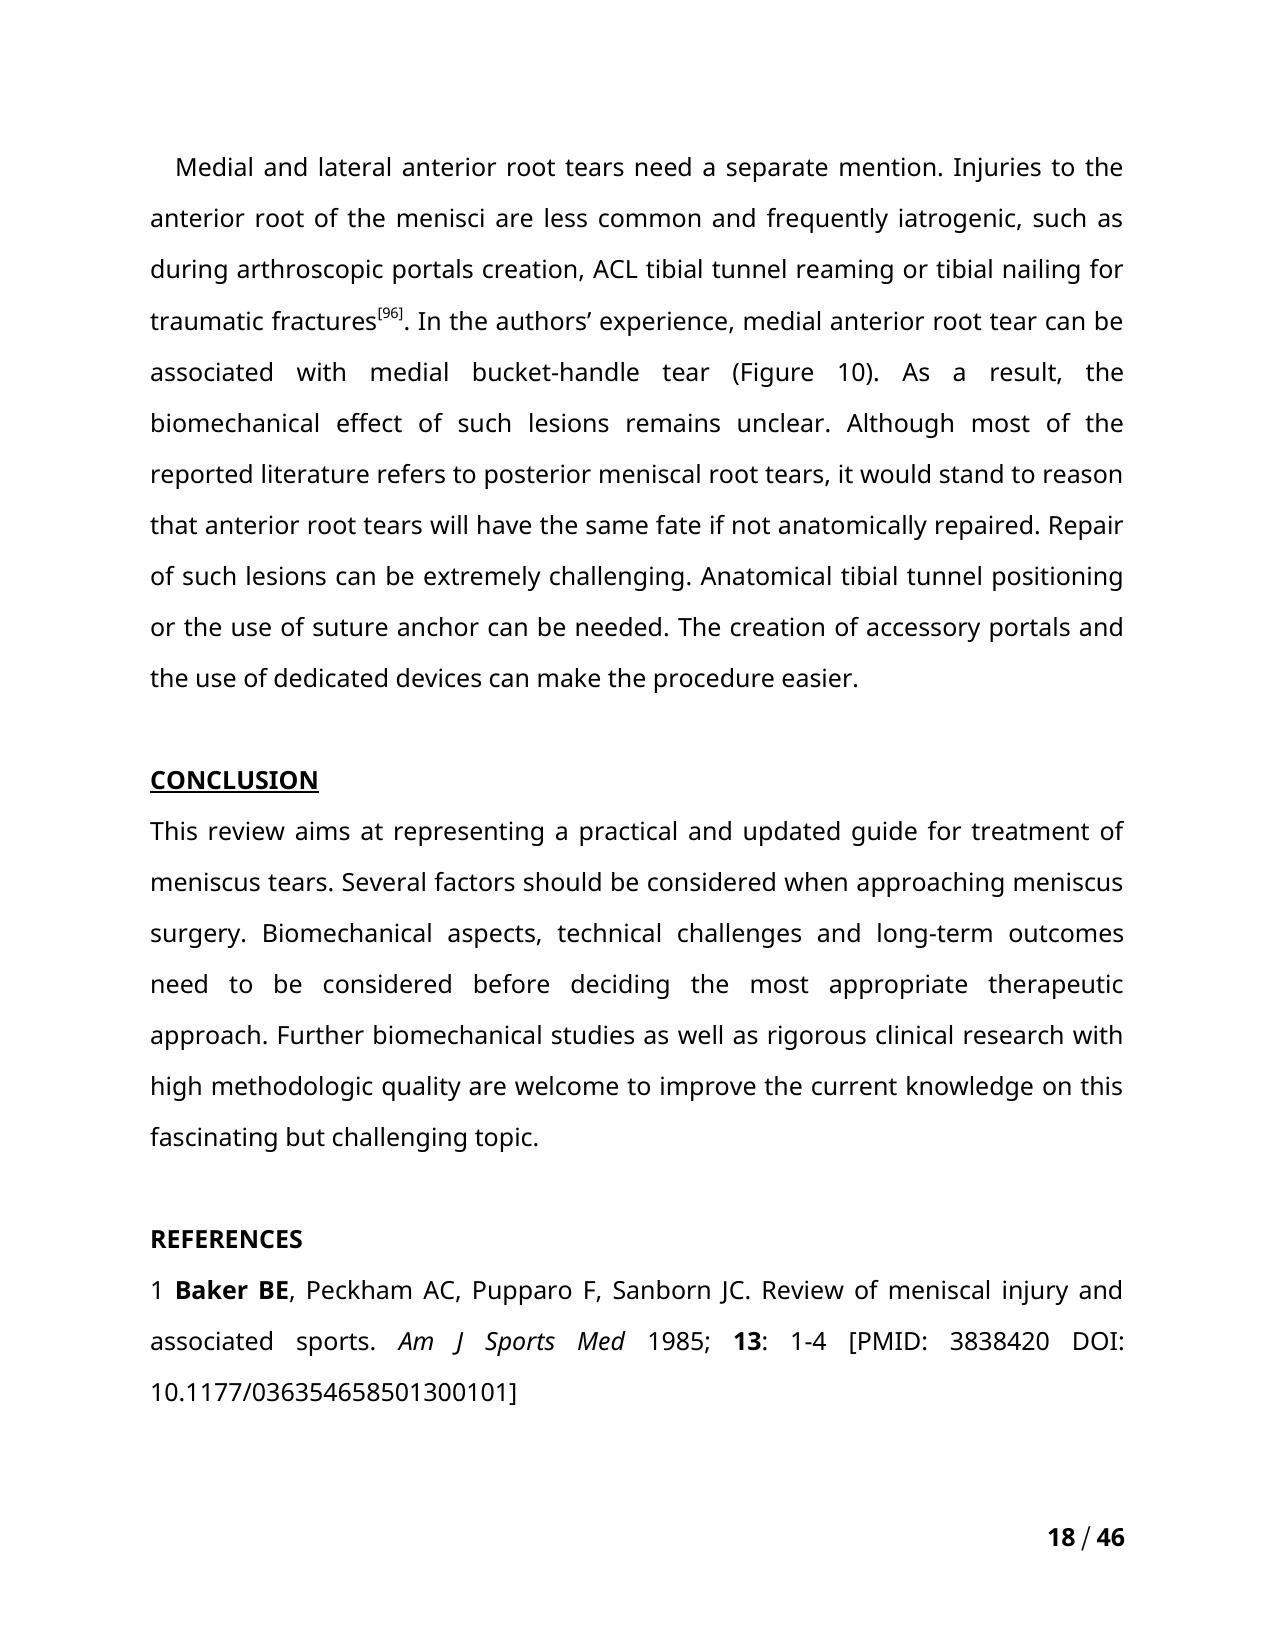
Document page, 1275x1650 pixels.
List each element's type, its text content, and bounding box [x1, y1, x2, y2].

text Medial and lateral anterior root tears need a separate mention. Injuries to the anterior root of the menisci are less common and frequently iatrogenic, such as during arthroscopic portals creation, ACL tibial tunnel reaming or tibial nailing for traumatic fractures[96]. In the authors’ experience, medial anterior root tear can be associated with medial bucket-handle tear (Figure 10). As a result, the biomechanical effect of such lesions remains unclear. Although most of the reported literature refers to posterior meniscal root tears, it would stand to reason that anterior root tears will have the same fate if not anatomically repaired. Repair of such lesions can be extremely challenging. Anatomical tibial tunnel positioning or the use of suture anchor can be needed. The creation of accessory portals and the use of dedicated devices can make the procedure easier. [150, 150, 1125, 694]
text This review aims at representing a practical and updated guide for treatment of meniscus tears. Several factors should be considered when approaching meniscus surgery. Biomechanical aspects, technical challenges and long-term outcomes need to be considered before deciding the most appropriate therapeutic approach. Further biomechanical studies as well as rigorous clinical research with high methodologic quality are welcome to improve the current knowledge on this fascinating but challenging topic. [150, 813, 1125, 1154]
text 1 Baker BE, Peckham AC, Pupparo F, Sanborn JC. Review of meniscal injury and associated sports. Am J Sports Med 1985; 13: 1-4 [PMID: 3838420 DOI: 10.1177/036354658501300101] [150, 1273, 1125, 1409]
text CONCLUSION [150, 762, 1125, 797]
text REFERENCES [150, 1222, 1125, 1256]
